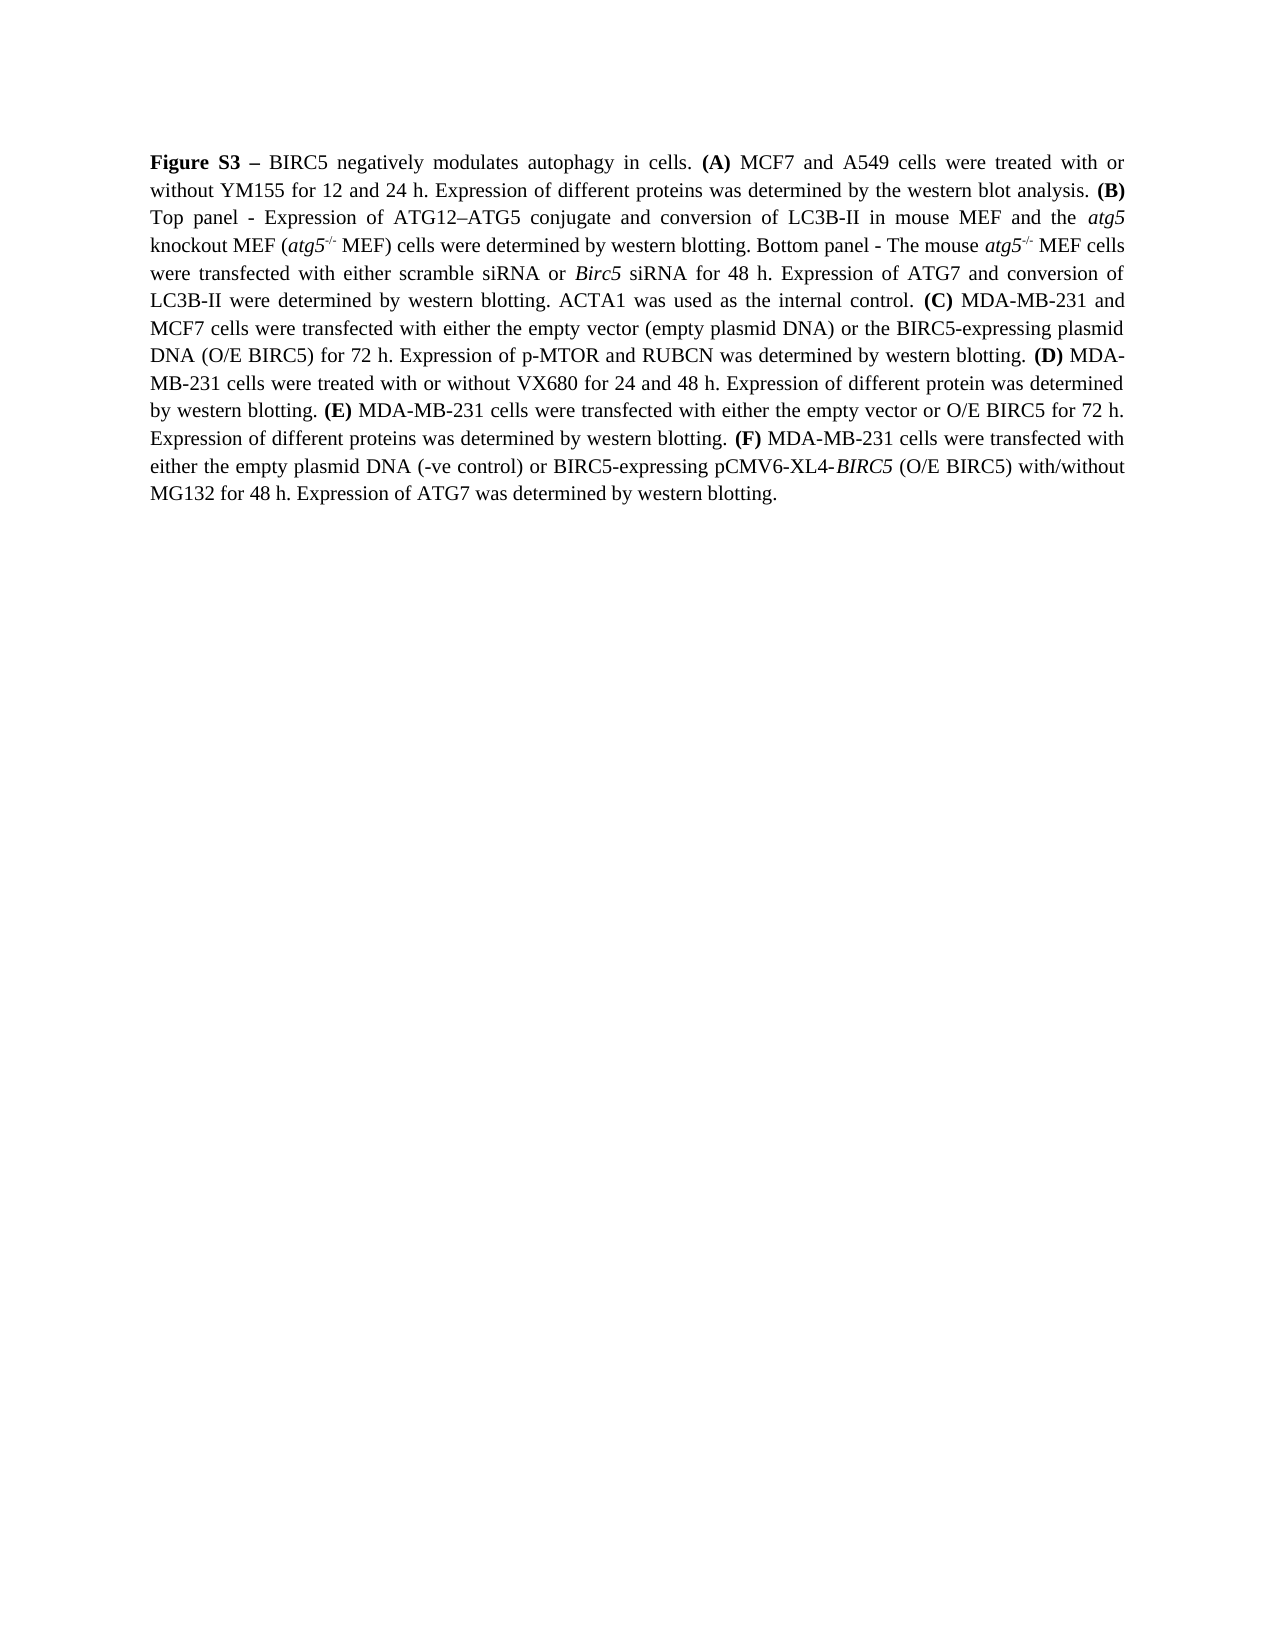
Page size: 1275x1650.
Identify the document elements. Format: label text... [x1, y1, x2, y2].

text Figure S3 – BIRC5 negatively modulates autophagy in cells. (A) MCF7 and A549 cells were treated with or without YM155 for 12 and 24 h. Expression of different proteins was determined by the western blot analysis. (B) Top panel - Expression of ATG12–ATG5 conjugate and conversion of LC3B-II in mouse MEF and the atg5 knockout MEF (atg5-/- MEF) cells were determined by western blotting. Bottom panel - The mouse atg5-/- MEF cells were transfected with either scramble siRNA or Birc5 siRNA for 48 h. Expression of ATG7 and conversion of LC3B-II were determined by western blotting. ACTA1 was used as the internal control. (C) MDA-MB-231 and MCF7 cells were transfected with either the empty vector (empty plasmid DNA) or the BIRC5-expressing plasmid DNA (O/E BIRC5) for 72 h. Expression of p-MTOR and RUBCN was determined by western blotting. (D) MDA-MB-231 cells were treated with or without VX680 for 24 and 48 h. Expression of different protein was determined by western blotting. (E) MDA-MB-231 cells were transfected with either the empty vector or O/E BIRC5 for 72 h. Expression of different proteins was determined by western blotting. (F) MDA-MB-231 cells were transfected with either the empty plasmid DNA (-ve control) or BIRC5-expressing pCMV6-XL4-BIRC5 (O/E BIRC5) with/without MG132 for 48 h. Expression of ATG7 was determined by western blotting. [150, 150, 1125, 505]
